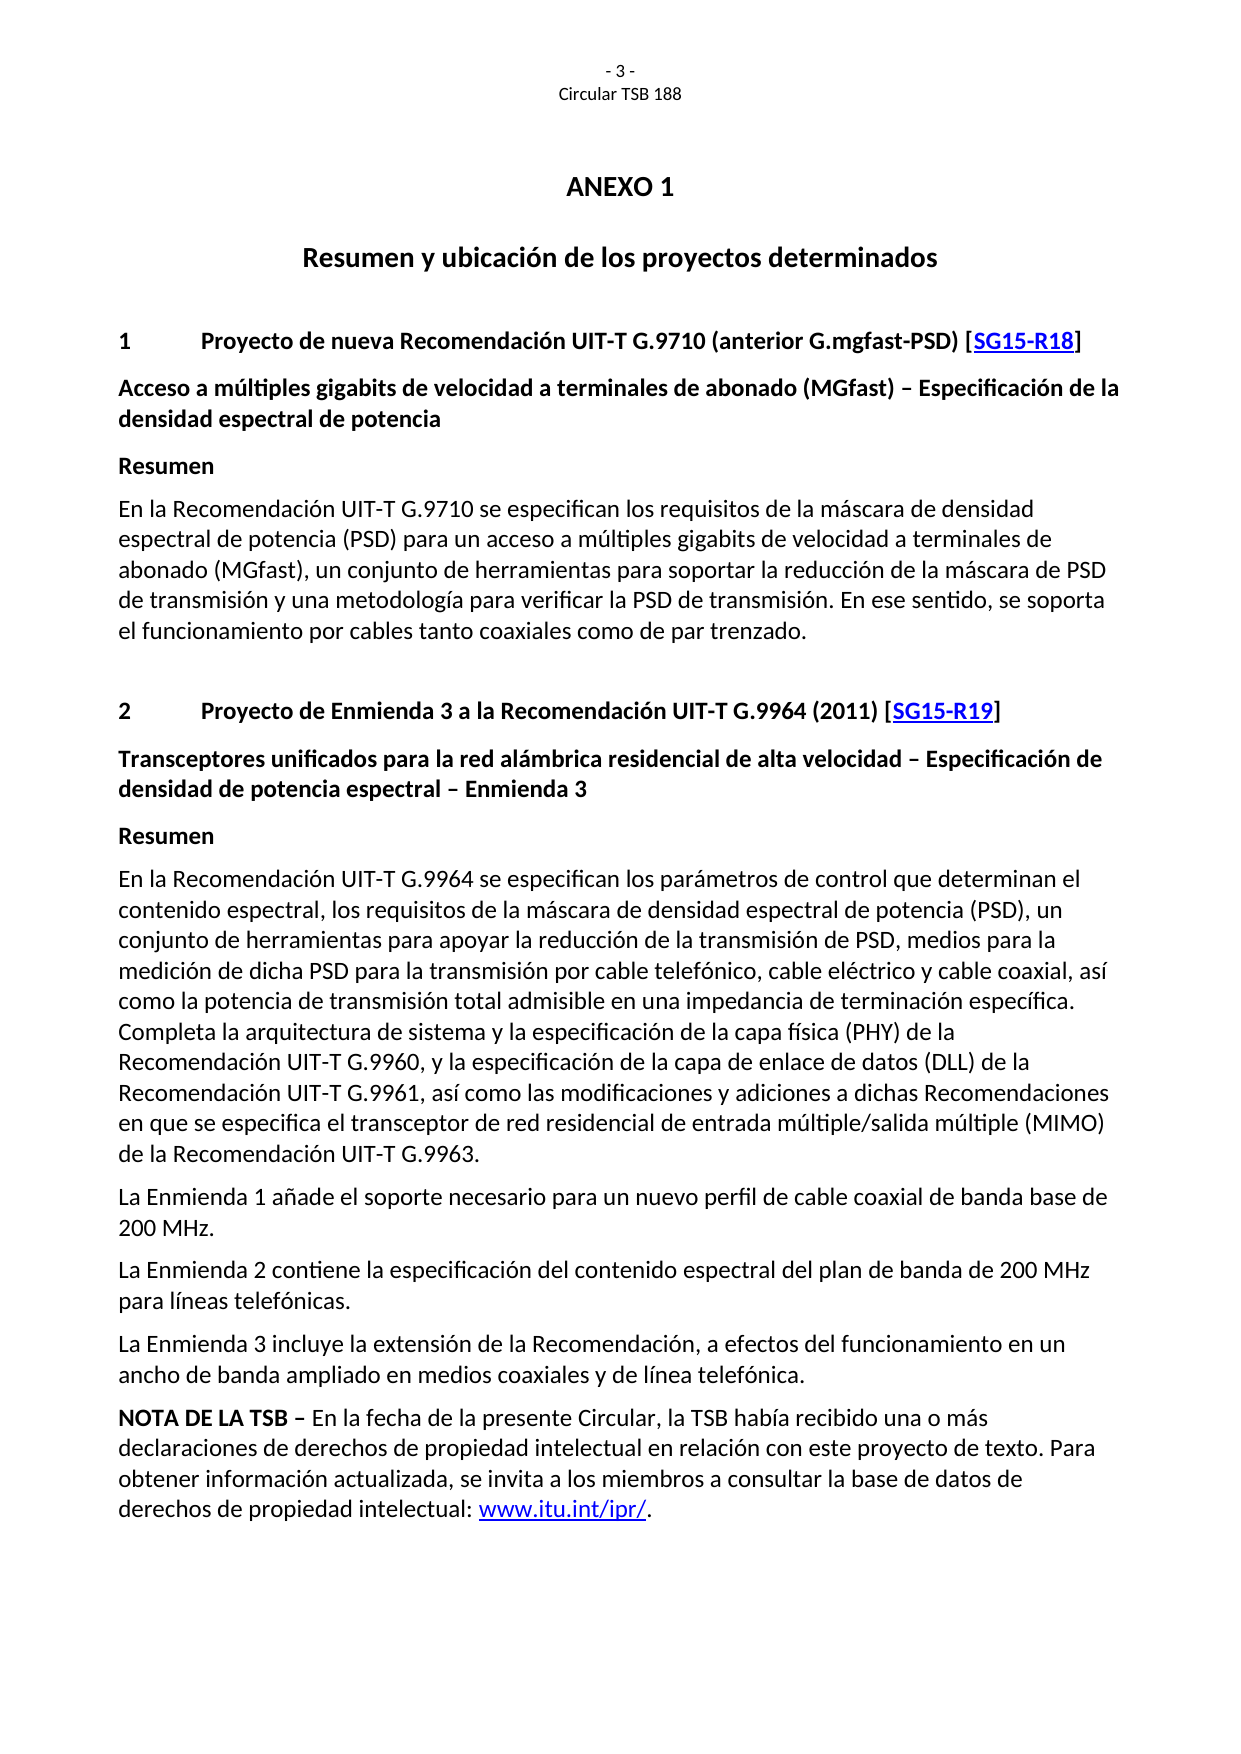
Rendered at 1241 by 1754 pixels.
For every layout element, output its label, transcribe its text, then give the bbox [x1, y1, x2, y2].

subtitle 2 Proyecto de Enmienda 3 a la Recomendación UIT-T G.9964 (2011) [SG15-R19] [118, 696, 1122, 726]
title ANEXO 1 Resumen y ubicación de los proyectos determinados [118, 168, 1122, 275]
subtitle Transceptores unificados para la red alámbrica residencial de alta velocidad – Especificación de densidad de potencia espectral – Enmienda 3 [118, 743, 1122, 804]
text La Enmienda 1 añade el soporte necesario para un nuevo perfil de cable coaxial de banda base de 200 MHz. [118, 1181, 1122, 1242]
text En la Recomendación UIT-T G.9710 se especifican los requisitos de la máscara de densidad espectral de potencia (PSD) para un acceso a múltiples gigabits de velocidad a terminales de abonado (MGfast), un conjunto de herramientas para soportar la reducción de la máscara de PSD de transmisión y una metodología para verificar la PSD de transmisión. En ese sentido, se soporta el funcionamiento por cables tanto coaxiales como de par trenzado. [118, 493, 1122, 646]
subtitle 1 Proyecto de nueva Recomendación UIT-T G.9710 (anterior G.mgfast-PSD) [SG15-R18] [118, 325, 1122, 356]
text NOTA DE LA TSB – En la fecha de la presente Circular, la TSB había recibido una o más declaraciones de derechos de propiedad intelectual en relación con este proyecto de texto. Para obtener información actualizada, se invita a los miembros a consultar la base de datos de derechos de propiedad intelectual: www.itu.int/ipr/. [118, 1402, 1122, 1524]
subtitle Resumen [118, 450, 1122, 480]
text La Enmienda 3 incluye la extensión de la Recomendación, a efectos del funcionamiento en un ancho de banda ampliado en medios coaxiales y de línea telefónica. [118, 1328, 1122, 1389]
subtitle Acceso a múltiples gigabits de velocidad a terminales de abonado (MGfast) – Especificación de la densidad espectral de potencia [118, 372, 1122, 433]
text En la Recomendación UIT-T G.9964 se especifican los parámetros de control que determinan el contenido espectral, los requisitos de la máscara de densidad espectral de potencia (PSD), un conjunto de herramientas para apoyar la reducción de la transmisión de PSD, medios para la medición de dicha PSD para la transmisión por cable telefónico, cable eléctrico y cable coaxial, así como la potencia de transmisión total admisible en una impedancia de terminación específica. Completa la arquitectura de sistema y la especificación de la capa física (PHY) de la Recomendación UIT-T G.9960, y la especificación de la capa de enlace de datos (DLL) de la Recomendación UIT-T G.9961, así como las modificaciones y adiciones a dichas Recomendaciones en que se especifica el transceptor de red residencial de entrada múltiple/salida múltiple (MIMO) de la Recomendación UIT-T G.9963. [118, 863, 1122, 1169]
text La Enmienda 2 contiene la especificación del contenido espectral del plan de banda de 200 MHz para líneas telefónicas. [118, 1255, 1122, 1316]
subtitle Resumen [118, 820, 1122, 851]
